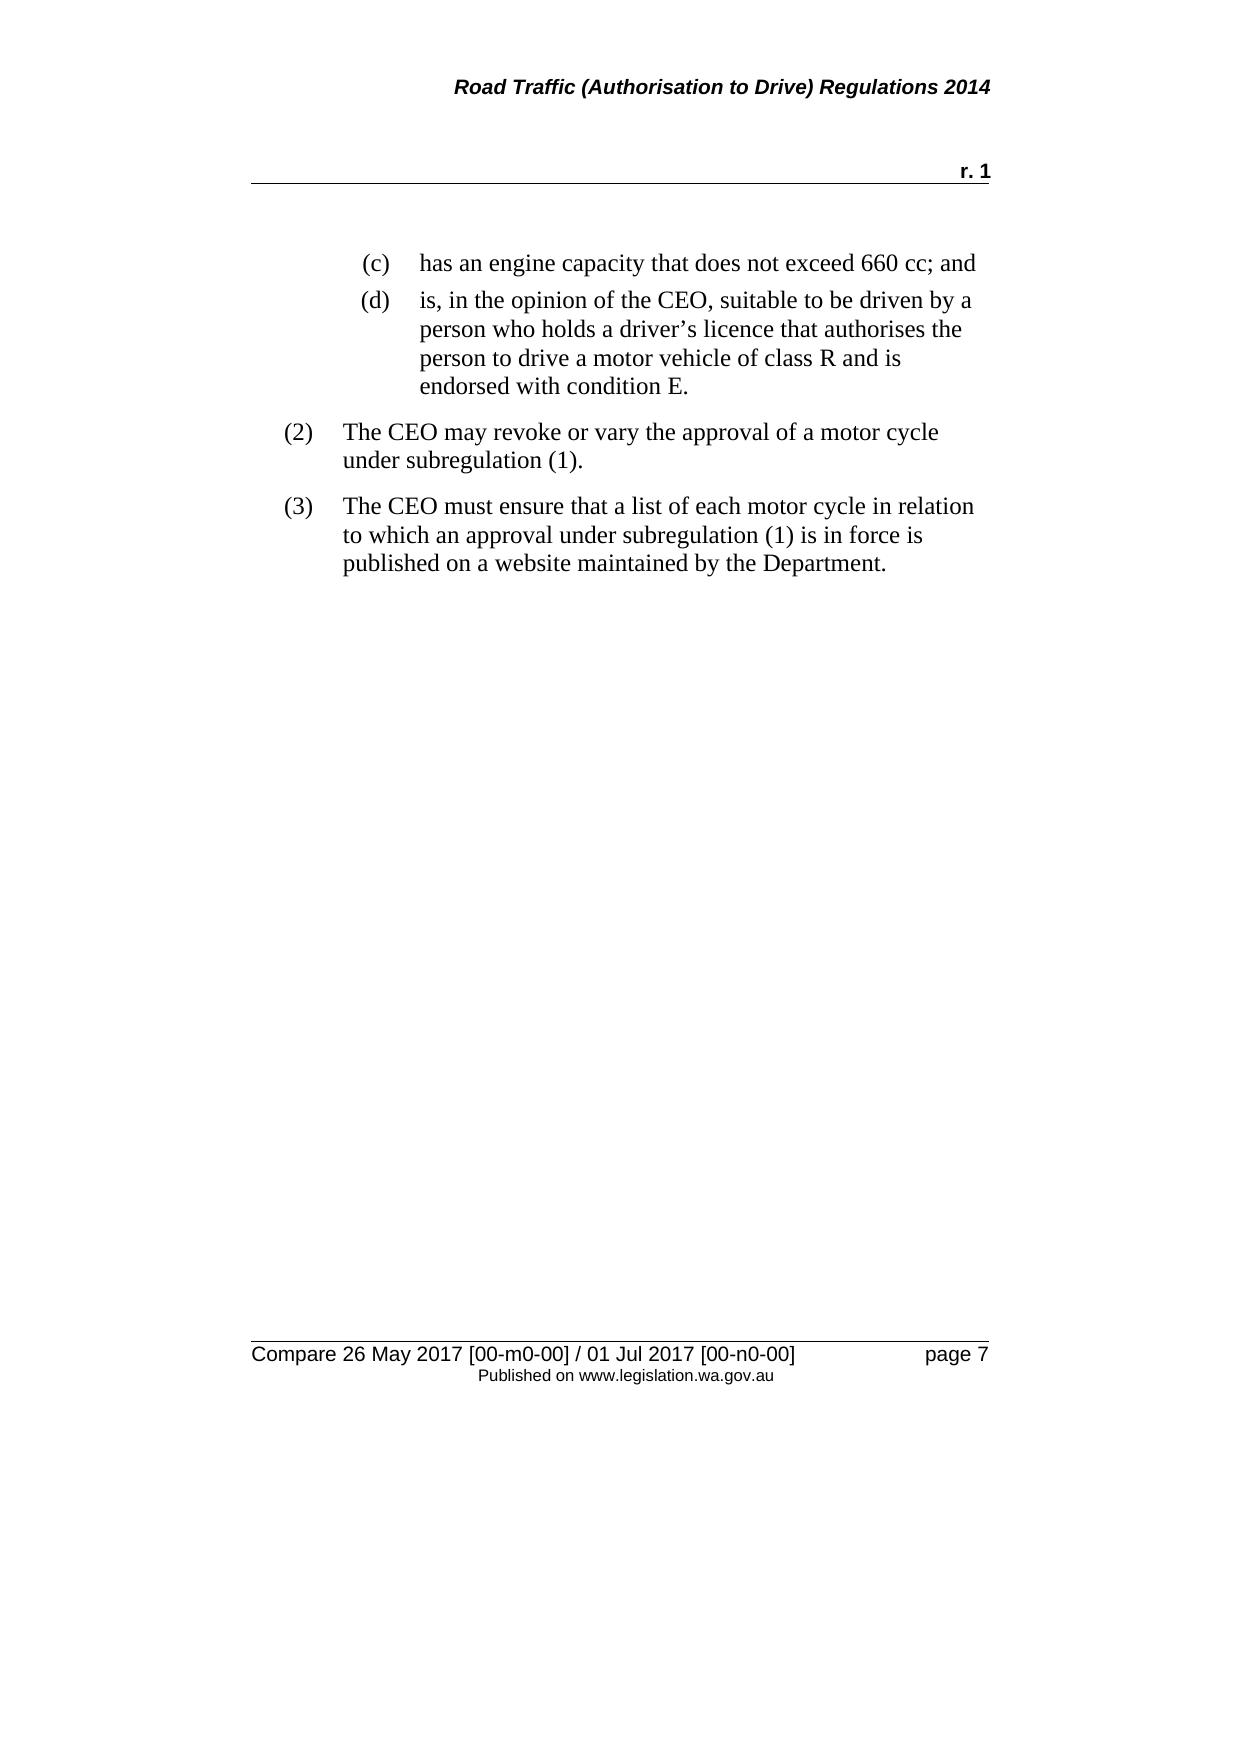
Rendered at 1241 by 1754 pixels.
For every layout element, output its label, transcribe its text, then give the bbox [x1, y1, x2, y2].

text (2) The CEO may revoke or vary the approval of a motor cycle under subregulation (1). [251, 417, 989, 474]
text (d) is, in the opinion of the CEO, suitable to be driven by a person who holds a driver’s licence that authorises the person to drive a motor vehicle of class R and is endorsed with condition E. [251, 285, 989, 400]
text (c) has an engine capacity that does not exceed 660 cc; and [251, 248, 989, 277]
text (3) The CEO must ensure that a list of each motor cycle in relation to which an approval under subregulation (1) is in force is published on a website maintained by the Department. [251, 491, 989, 577]
